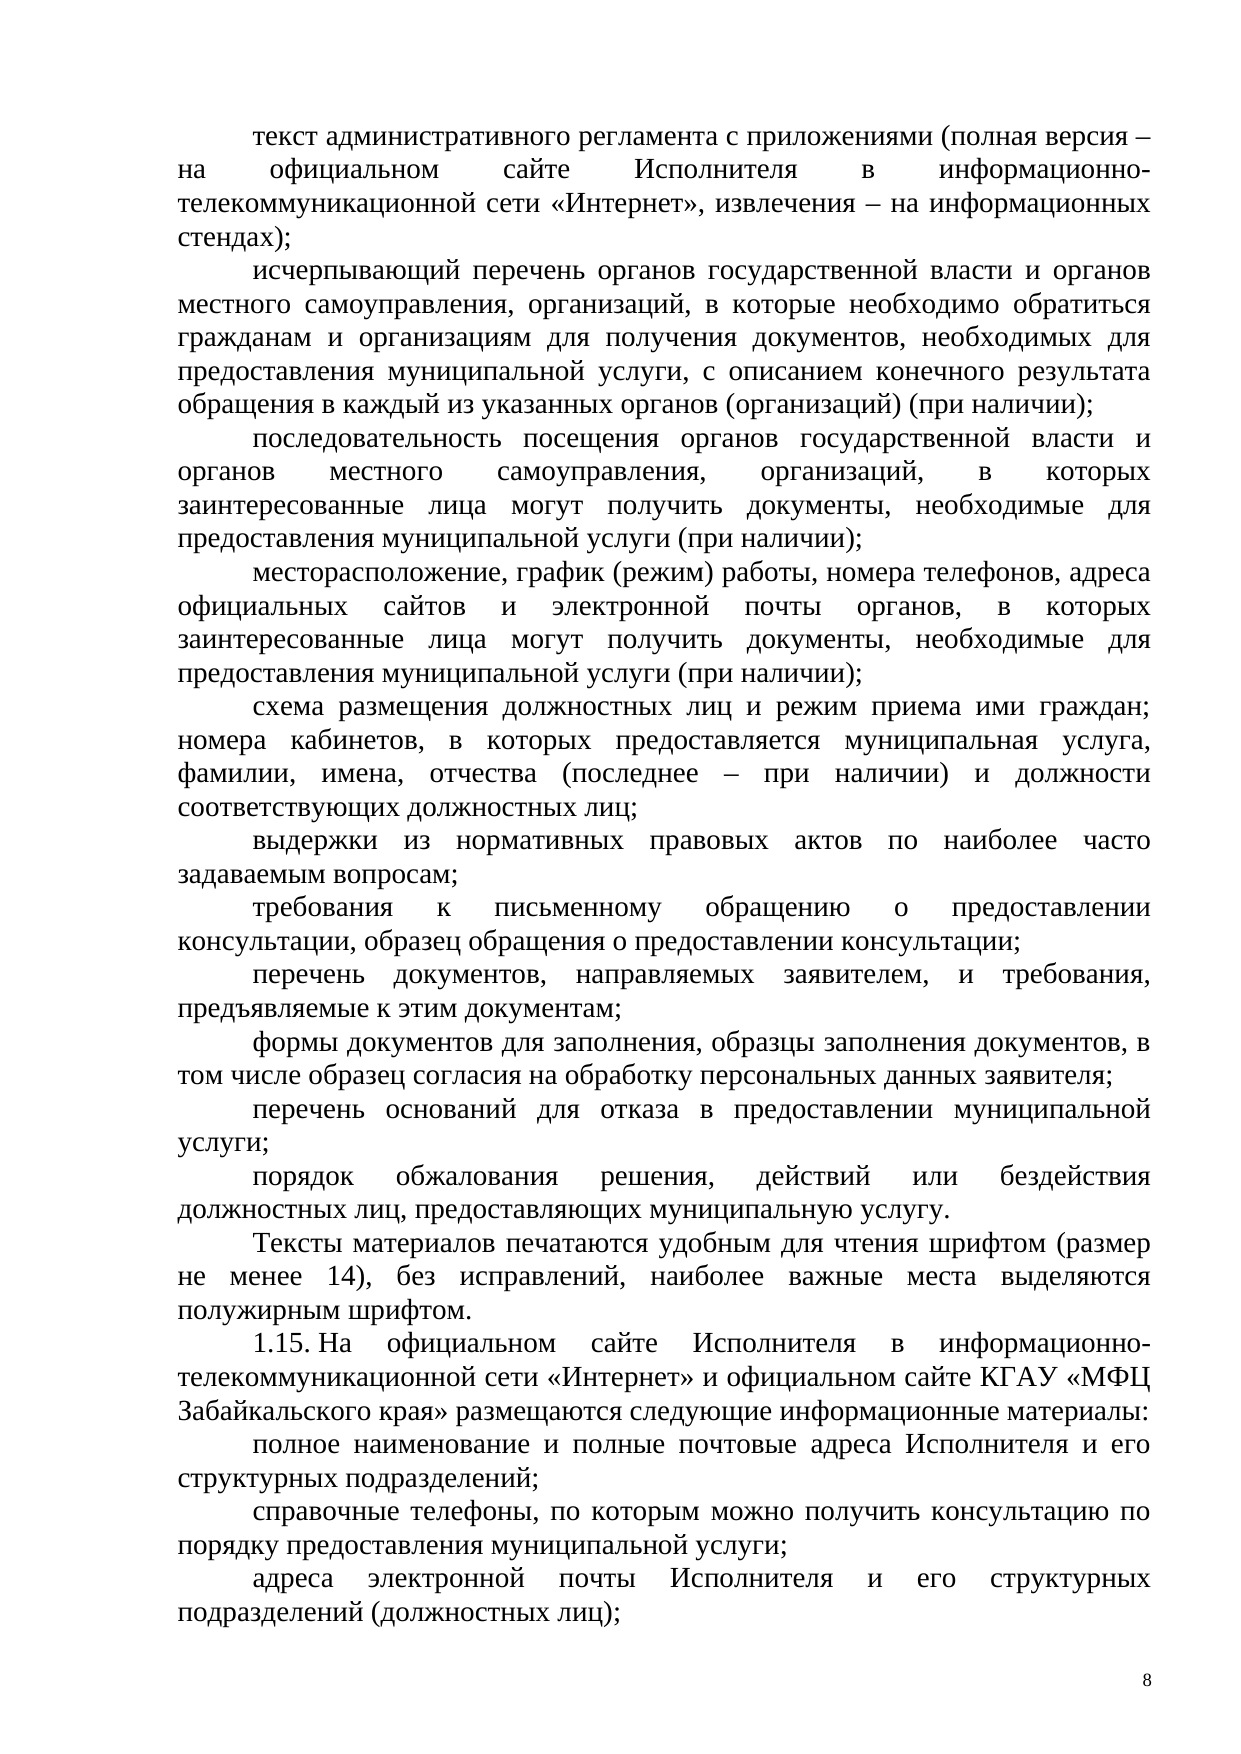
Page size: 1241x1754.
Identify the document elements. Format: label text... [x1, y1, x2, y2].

text месторасположение, график (режим) работы, номера телефонов, адреса официальных сайтов и электронной почты органов, в которых заинтересованные лица могут получить документы, необходимые для предоставления муниципальной услуги (при наличии); [177, 554, 1152, 688]
text формы документов для заполнения, образцы заполнения документов, в том числе образец согласия на обработку персональных данных заявителя; [177, 1024, 1152, 1091]
text схема размещения должностных лиц и режим приема ими граждан; номера кабинетов, в которых предоставляется муниципальная услуга, фамилии, имена, отчества (последнее – при наличии) и должности соответствующих должностных лиц; [177, 688, 1152, 822]
text исчерпывающий перечень органов государственной власти и органов местного самоуправления, организаций, в которые необходимо обратиться гражданам и организациям для получения документов, необходимых для предоставления муниципальной услуги, с описанием конечного результата обращения в каждый из указанных органов (организаций) (при наличии); [177, 252, 1152, 420]
text последовательность посещения органов государственной власти и органов местного самоуправления, организаций, в которых заинтересованные лица могут получить документы, необходимые для предоставления муниципальной услуги (при наличии); [177, 420, 1152, 554]
text перечень документов, направляемых заявителем, и требования, предъявляемые к этим документам; [177, 957, 1152, 1024]
text порядок обжалования решения, действий или бездействия должностных лиц, предоставляющих муниципальную услугу. [177, 1158, 1152, 1225]
text справочные телефоны, по которым можно получить консультацию по порядку предоставления муниципальной услуги; [177, 1493, 1152, 1560]
text выдержки из нормативных правовых актов по наиболее часто задаваемым вопросам; [177, 822, 1152, 889]
text Тексты материалов печатаются удобным для чтения шрифтом (размер не менее 14), без исправлений, наиболее важные места выделяются полужирным шрифтом. [177, 1225, 1152, 1326]
text адреса электронной почты Исполнителя и его структурных подразделений (должностных лиц); [177, 1560, 1152, 1627]
text 1.15. На официальном сайте Исполнителя в информационно-телекоммуникационной сети «Интернет» и официальном сайте КГАУ «МФЦ Забайкальского края» размещаются следующие информационные материалы: [177, 1326, 1152, 1426]
text перечень оснований для отказа в предоставлении муниципальной услуги; [177, 1091, 1152, 1158]
text текст административного регламента с приложениями (полная версия – на официальном сайте Исполнителя в информационно-телекоммуникационной сети «Интернет», извлечения – на информационных стендах); [177, 118, 1152, 252]
text требования к письменному обращению о предоставлении консультации, образец обращения о предоставлении консультации; [177, 889, 1152, 957]
text полное наименование и полные почтовые адреса Исполнителя и его структурных подразделений; [177, 1426, 1152, 1493]
